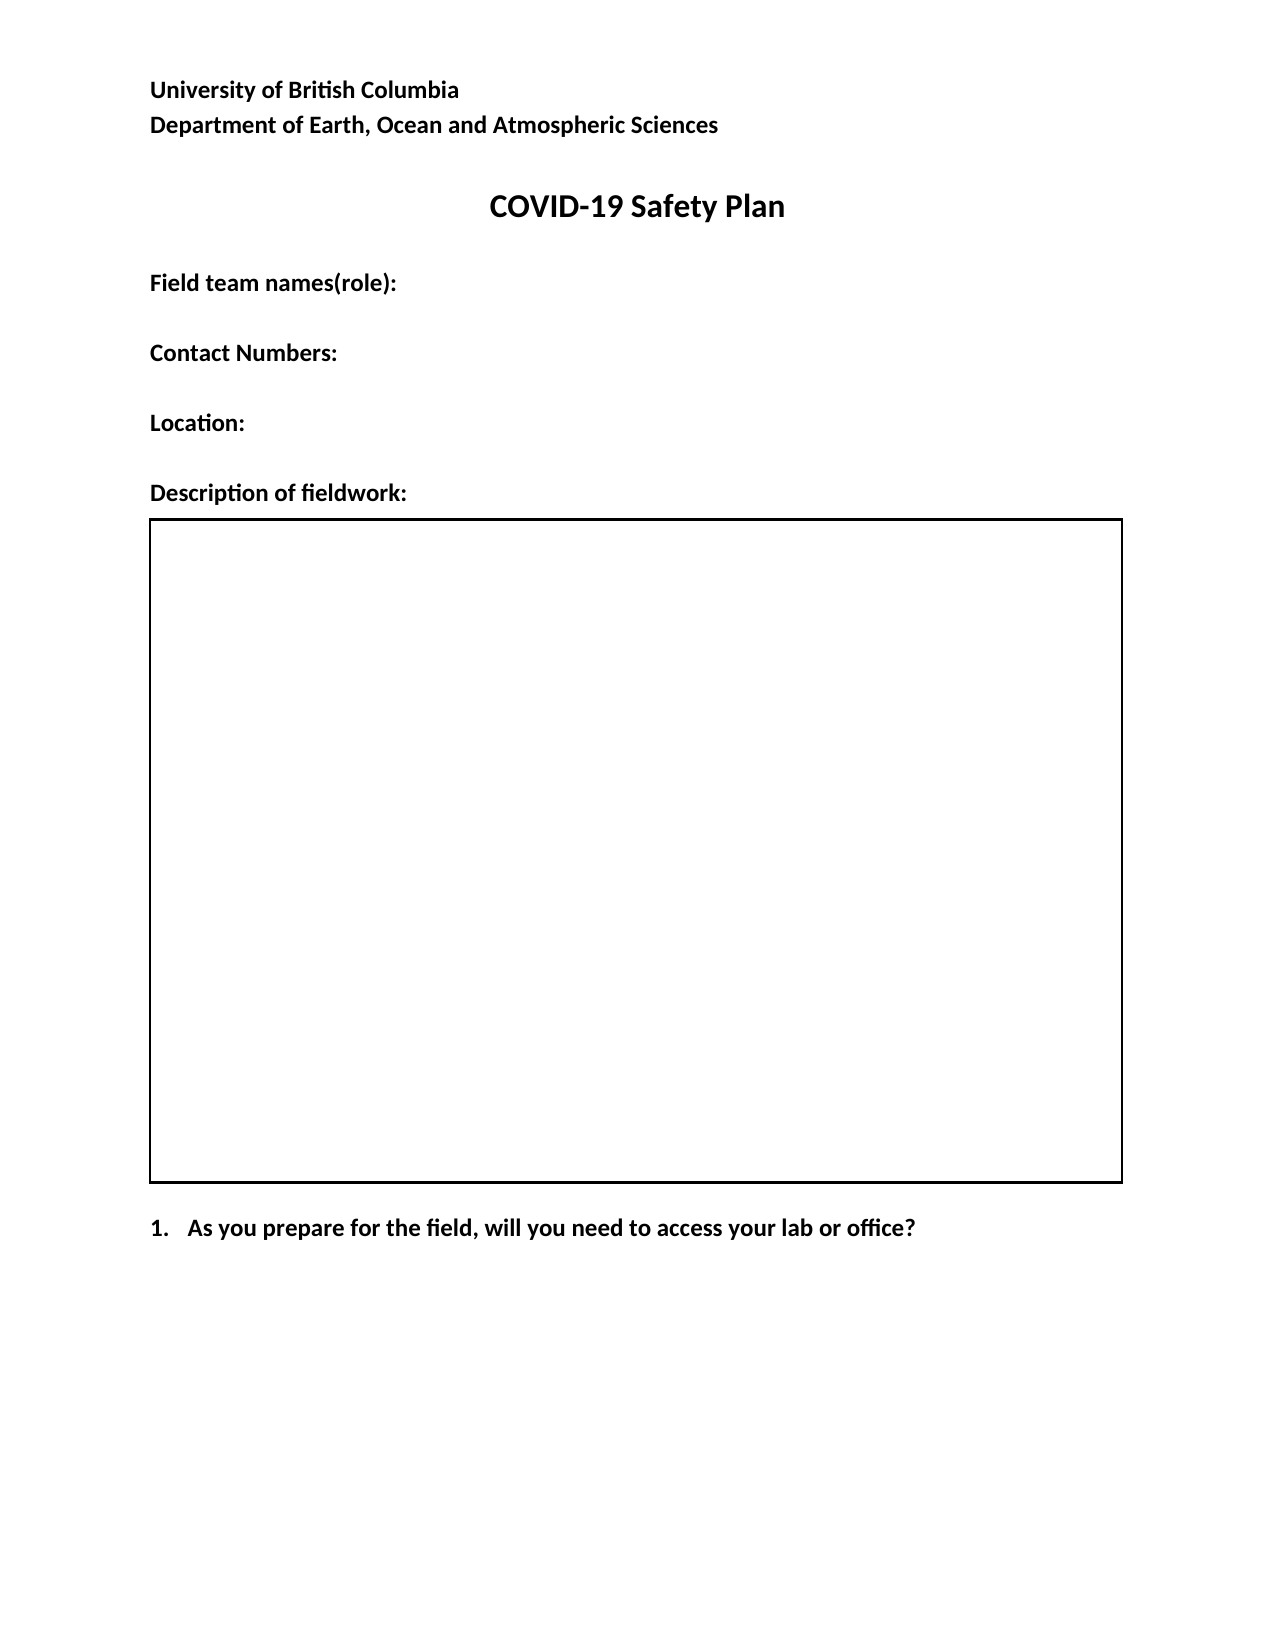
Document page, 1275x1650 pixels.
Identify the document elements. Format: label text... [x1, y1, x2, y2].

text Description of fieldwork: [150, 477, 1125, 507]
text Location: [150, 407, 1125, 437]
text Contact Numbers: [150, 337, 1125, 367]
list As you prepare for the field, will you need to access your lab or office? [150, 1212, 1125, 1242]
text Field team names(role): [150, 267, 1125, 297]
text COVID-19 Safety Plan [150, 185, 1125, 226]
